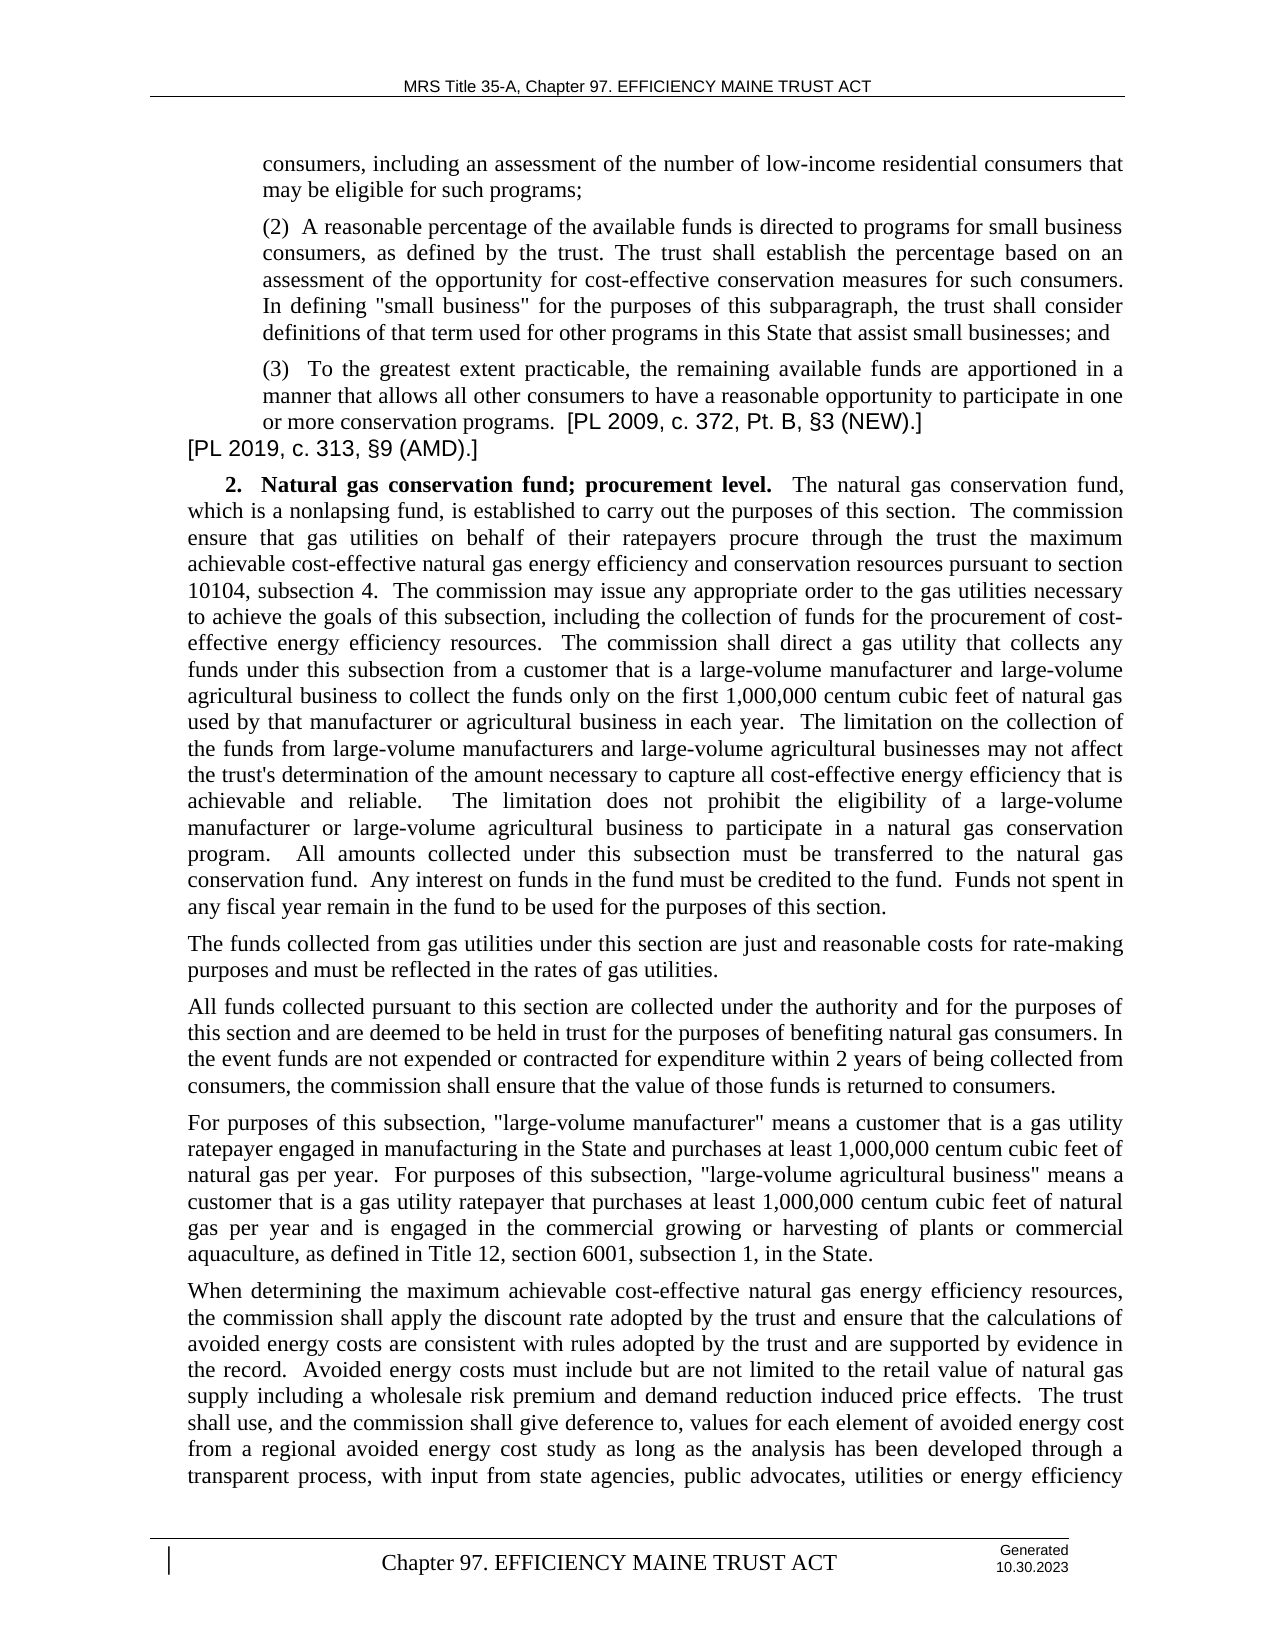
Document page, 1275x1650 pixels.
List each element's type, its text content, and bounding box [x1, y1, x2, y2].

text 2. Natural gas conservation fund; procurement level. The natural gas conservation fund, which is a nonlapsing fund, is established to carry out the purposes of this section. The commission ensure that gas utilities on behalf of their ratepayers procure through the trust the maximum achievable cost-effective natural gas energy efficiency and conservation resources pursuant to section 10104, subsection 4. The commission may issue any appropriate order to the gas utilities necessary to achieve the goals of this subsection, including the collection of funds for the procurement of cost-effective energy efficiency resources. The commission shall direct a gas utility that collects any funds under this subsection from a customer that is a large-volume manufacturer and large-volume agricultural business to collect the funds only on the first 1,000,000 centum cubic feet of natural gas used by that manufacturer or agricultural business in each year. The limitation on the collection of the funds from large-volume manufacturers and large-volume agricultural businesses may not affect the trust's determination of the amount necessary to capture all cost-effective energy efficiency that is achievable and reliable. The limitation does not prohibit the eligibility of a large-volume manufacturer or large-volume agricultural business to participate in a natural gas conservation program. All amounts collected under this subsection must be transferred to the natural gas conservation fund. Any interest on funds in the fund must be credited to the fund. Funds not spent in any fiscal year remain in the fund to be used for the purposes of this section. [187, 471, 1125, 919]
text For purposes of this subsection, "large-volume manufacturer" means a customer that is a gas utility ratepayer engaged in manufacturing in the State and purchases at least 1,000,000 centum cubic feet of natural gas per year. For purposes of this subsection, "large-volume agricultural business" means a customer that is a gas utility ratepayer that purchases at least 1,000,000 centum cubic feet of natural gas per year and is engaged in the commercial growing or harvesting of plants or commercial aquaculture, as defined in Title 12, section 6001, subsection 1, in the State. [187, 1109, 1125, 1267]
text (3) To the greatest extent practicable, the remaining available funds are apportioned in a manner that allows all other consumers to have a reasonable opportunity to participate in one or more conservation programs. [PL 2009, c. 372, Pt. B, §3 (NEW).] [262, 355, 1125, 434]
text The funds collected from gas utilities under this section are just and reasonable costs for rate-making purposes and must be reflected in the rates of gas utilities. [187, 930, 1125, 982]
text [262, 150, 1125, 203]
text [187, 1277, 1125, 1488]
text All funds collected pursuant to this section are collected under the authority and for the purposes of this section and are deemed to be held in trust for the purposes of benefiting natural gas consumers. In the event funds are not expended or contracted for expenditure within 2 years of being collected from consumers, the commission shall ensure that the value of those funds is returned to consumers. [187, 993, 1125, 1098]
text [PL 2019, c. 313, §9 (AMD).] [187, 434, 1125, 461]
text (2) A reasonable percentage of the available funds is directed to programs for small business consumers, as defined by the trust. The trust shall establish the percentage based on an assessment of the opportunity for cost-effective conservation measures for such consumers. In defining "small business" for the purposes of this subparagraph, the trust shall consider definitions of that term used for other programs in this State that assist small businesses; and [262, 213, 1125, 345]
